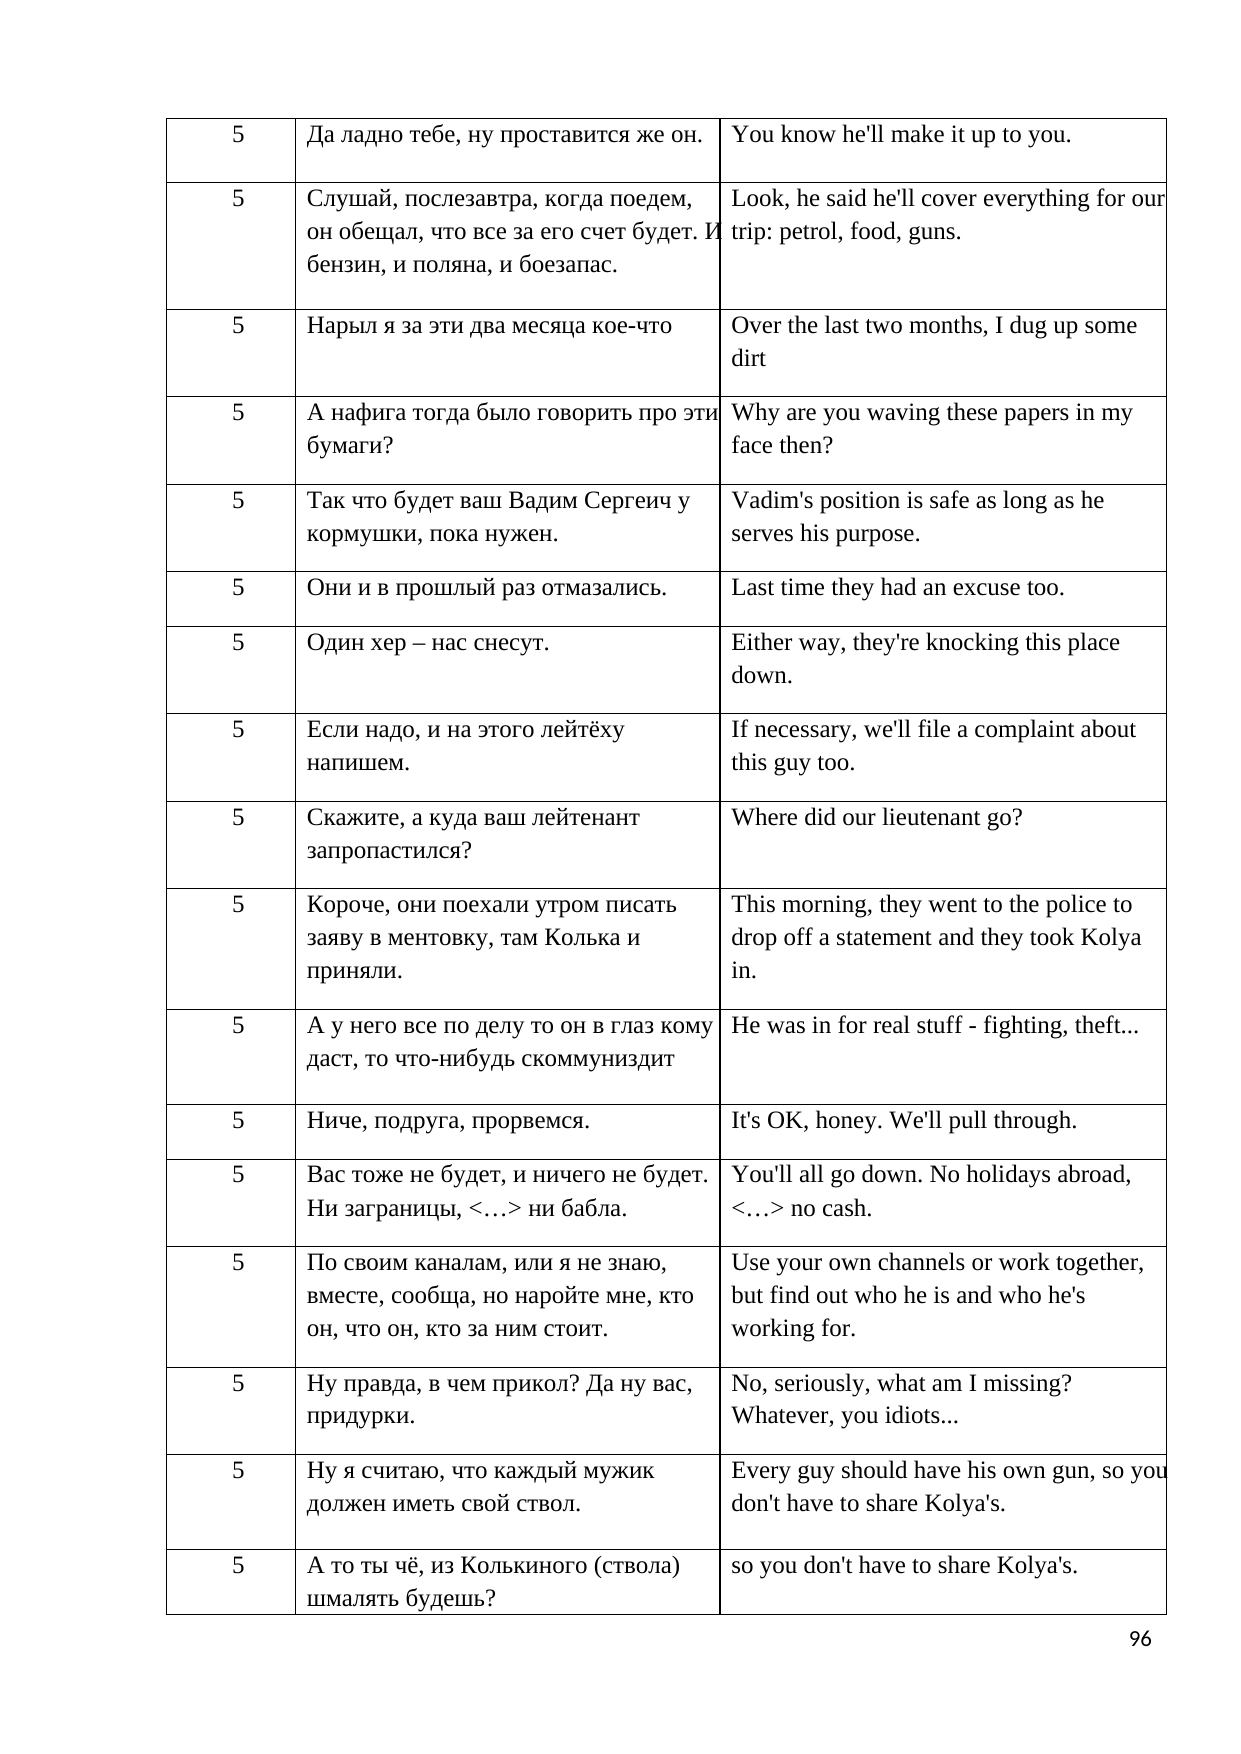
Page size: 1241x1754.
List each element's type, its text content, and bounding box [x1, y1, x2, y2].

table_cell Один хер – нас снесут. [296, 627, 719, 713]
table_cell Use your own channels or work together, but find out who he is and who he's working for. [721, 1247, 1166, 1367]
table_cell 5 [167, 1160, 295, 1246]
table_cell Нарыл я за эти два месяца кое-что [296, 310, 719, 396]
table_cell А нафига тогда было говорить про эти бумаги? [296, 397, 719, 484]
table_cell Look, he said he'll cover everything for our trip: petrol, food, guns. [721, 183, 1166, 309]
table_cell so you don't have to share Kolya's. [721, 1550, 1166, 1613]
table_cell 5 [167, 802, 295, 888]
table_cell Over the last two months, I dug up some dirt [721, 310, 1166, 396]
table_cell 5 [167, 397, 295, 484]
table_cell Ну правда, в чем прикол? Да ну вас, придурки. [296, 1368, 719, 1454]
table_cell You'll all go down. No holidays abroad, <…> no cash. [721, 1160, 1166, 1246]
table_cell He was in for real stuff - fighting, theft... [721, 1010, 1166, 1104]
table_cell А то ты чё, из Колькиного (ствола) шмалять будешь? [296, 1550, 719, 1613]
table_cell 5 [167, 1550, 295, 1613]
table_cell 5 [167, 183, 295, 309]
table_cell 5 [167, 485, 295, 571]
table_cell Они и в прошлый раз отмазались. [296, 572, 719, 626]
table_cell 5 [167, 1105, 295, 1158]
table_cell 5 [167, 1247, 295, 1367]
table_cell Either way, they're knocking this place down. [721, 627, 1166, 713]
table_cell 5 [167, 714, 295, 801]
table_cell Ну я считаю, что каждый мужик должен иметь свой ствол. [296, 1455, 719, 1549]
table_cell Короче, они поехали утром писать заяву в ментовку, там Колька и приняли. [296, 889, 719, 1009]
table_cell This morning, they went to the police to drop off a statement and they took Kolya in. [721, 889, 1166, 1009]
table_cell 5 [167, 1368, 295, 1454]
table_cell Вас тоже не будет, и ничего не будет. Ни заграницы, <…> ни бабла. [296, 1160, 719, 1246]
table_cell По своим каналам, или я не знаю, вместе, сообща, но наройте мне, кто он, что он, кто за ним стоит. [296, 1247, 719, 1367]
table_cell Да ладно тебе, ну проставится же он. [296, 119, 719, 182]
table_cell It's OK, honey. We'll pull through. [721, 1105, 1166, 1158]
table_cell Скажите, а куда ваш лейтенант запропастился? [296, 802, 719, 888]
table_cell 5 [167, 310, 295, 396]
table_cell 5 [167, 119, 295, 182]
table_cell No, seriously, what am I missing? Whatever, you idiots... [721, 1368, 1166, 1454]
table_cell 5 [167, 1455, 295, 1549]
table_cell Where did our lieutenant go? [721, 802, 1166, 888]
table_cell If necessary, we'll file a complaint about this guy too. [721, 714, 1166, 801]
table_cell Why are you waving these papers in my face then? [721, 397, 1166, 484]
table_cell Если надо, и на этого лейтёху напишем. [296, 714, 719, 801]
table_cell Слушай, послезавтра, когда поедем, он обещал, что все за его счет будет. И бензин, и поляна, и боезапас. [296, 183, 719, 309]
table_cell 5 [167, 627, 295, 713]
table_cell А у него все по делу то он в глаз кому даст, то что-нибудь скоммуниздит [296, 1010, 719, 1104]
table_cell Ниче, подруга, прорвемся. [296, 1105, 719, 1158]
table_cell Vadim's position is safe as long as he serves his purpose. [721, 485, 1166, 571]
table_cell Last time they had an excuse too. [721, 572, 1166, 626]
table_cell You know he'll make it up to you. [721, 119, 1166, 182]
table_cell 5 [167, 572, 295, 626]
table_cell 5 [167, 1010, 295, 1104]
table_cell Every guy should have his own gun, so you don't have to share Kolya's. [721, 1455, 1166, 1549]
table_cell 5 [167, 889, 295, 1009]
table_cell Так что будет ваш Вадим Сергеич у кормушки, пока нужен. [296, 485, 719, 571]
